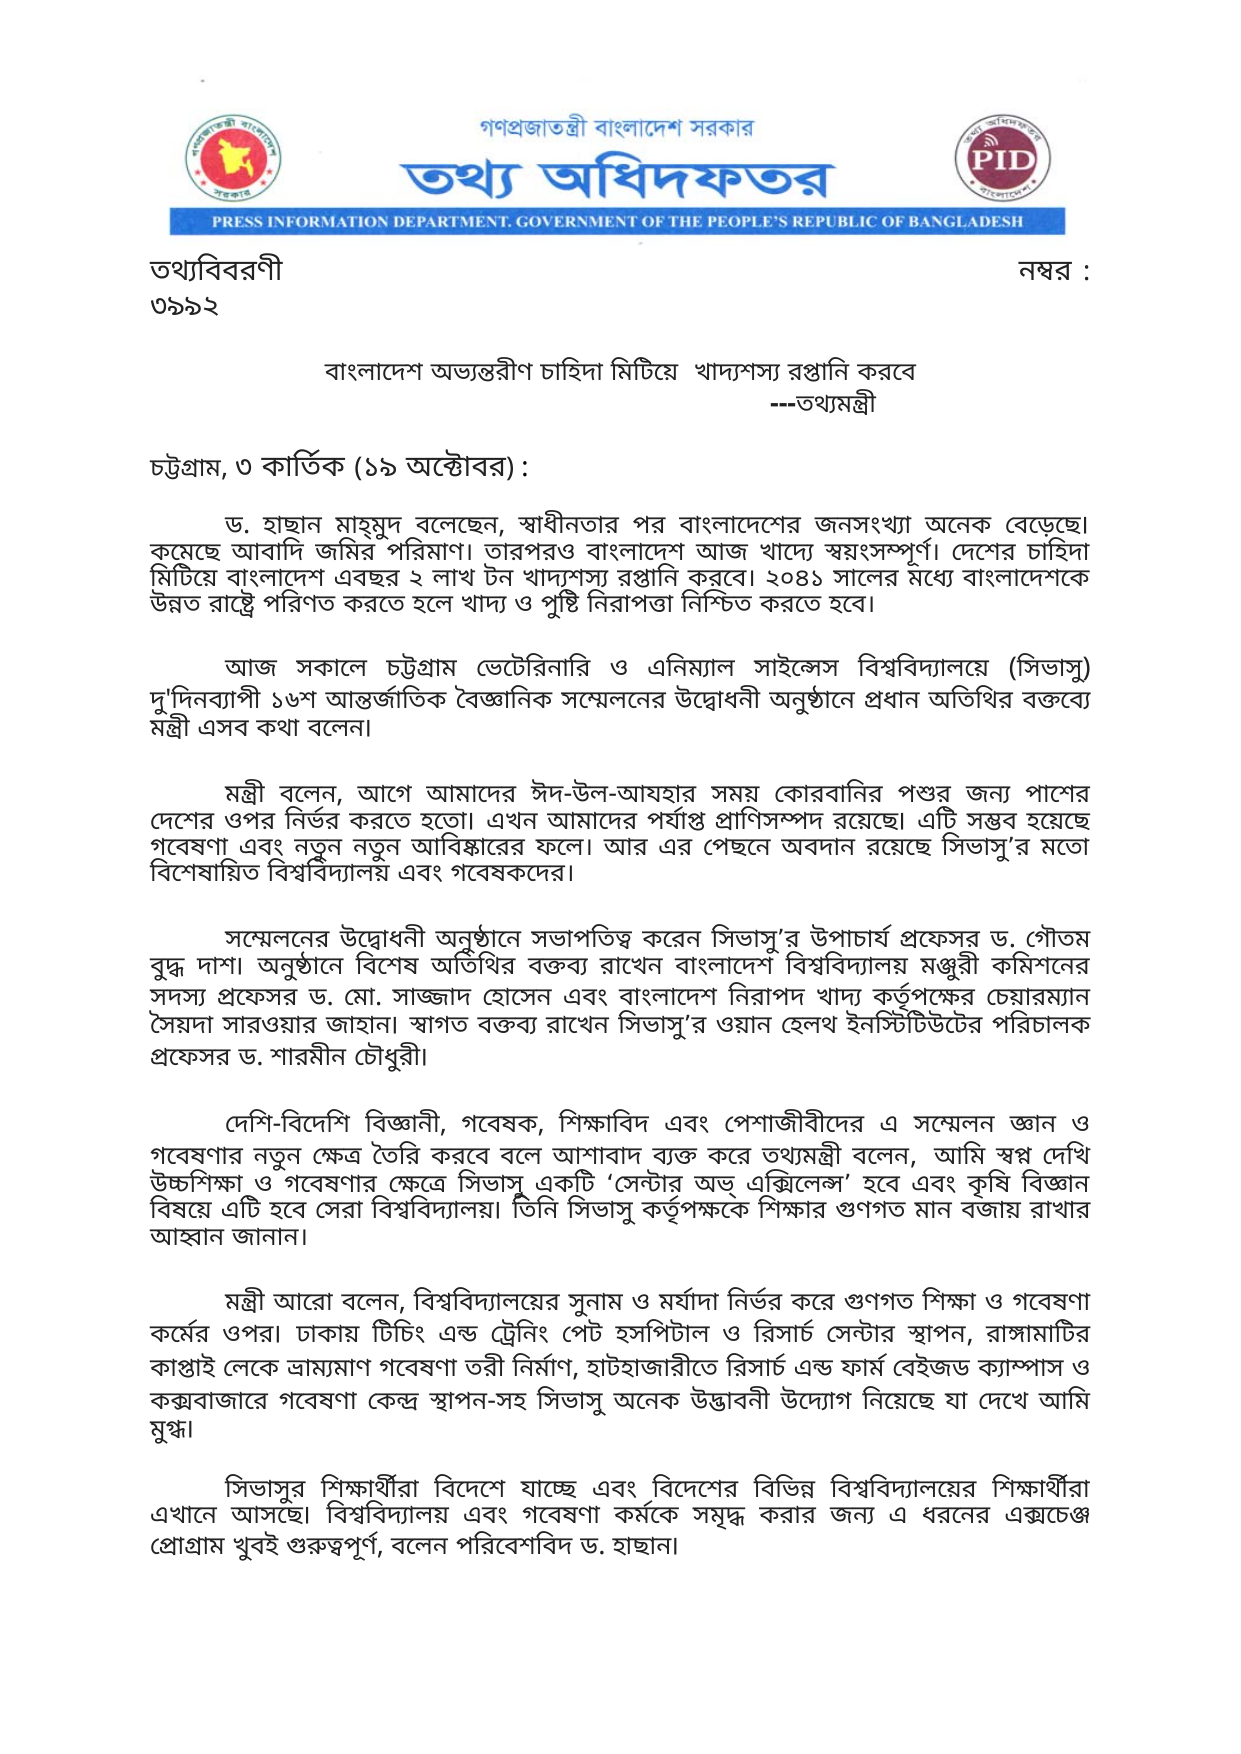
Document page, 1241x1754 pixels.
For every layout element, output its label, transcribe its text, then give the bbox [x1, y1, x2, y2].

text তথ্যবিবরণী নম্বর : ৩৯৯২ [150, 252, 1090, 323]
text ---তথ্যমন্ত্রী [375, 386, 1090, 419]
text বাংলাদেশ অভ্যন্তরীণ চাহিদা মিটিয়ে খাদ্যশস্য রপ্তানি করবে [150, 359, 1090, 386]
picture [150, 75, 1090, 252]
text মন্ত্রী আরো বলেন, বিশ্ববিদ্যালয়ের সুনাম ও মর্যাদা নির্ভর করে গুণগত শিক্ষা ও গবেষণা কর্মের ওপর। ঢাকায় টিচিং এন্ড ট্রেনিং পেট হসপিটাল ও রিসার্চ সেন্টার স্থাপন, রাঙ্গামাটির কাপ্তাই লেকে ভ্রাম্যমাণ গবেষণা তরী নির্মাণ, হাটহাজারীতে রিসার্চ এন্ড ফার্ম বেইজড ক্যাম্পাস ও কক্সবাজারে গবেষণা কেন্দ্র স্থাপন-সহ সিভাসু অনেক উদ্ভাবনী উদ্যোগ নিয়েছে যা দেখে আমি মুগ্ধ। [150, 1284, 1090, 1443]
text দেশি-বিদেশি বিজ্ঞানী, গবেষক, শিক্ষাবিদ এবং পেশাজীবীদের এ সম্মেলন জ্ঞান ও গবেষণার নতুন ক্ষেত্র তৈরি করবে বলে আশাবাদ ব্যক্ত করে তথ্যমন্ত্রী বলেন, আমি স্বপ্ন দেখি উচ্চশিক্ষা ও গবেষণার ক্ষেত্রে সিভাসু একটি ‘সেন্টার অভ্ এক্সিলেন্স’ হবে এবং কৃষি বিজ্ঞান বিষয়ে এটি হবে সেরা বিশ্ববিদ্যালয়। তিনি সিভাসু কর্তৃপক্ষকে শিক্ষার গুণগত মান বজায় রাখার আহ্বান জানান। [150, 1106, 1090, 1251]
text মন্ত্রী বলেন, আগে আমাদের ঈদ-উল-আযহার সময় কোরবানির পশুর জন্য পাশের দেশের ওপর নির্ভর করতে হতো। এখন আমাদের পর্যাপ্ত প্রাণিসম্পদ রয়েছে। এটি সম্ভব হয়েছে গবেষণা এবং নতুন নতুন আবিষ্কারের ফলে। আর এর পেছনে অবদান রয়েছে সিভাসু’র মতো বিশেষায়িত বিশ্ববিদ্যালয় এবং গবেষকদের। [150, 776, 1090, 888]
text সিভাসুর শিক্ষার্থীরা বিদেশে যাচ্ছে এবং বিদেশের বিভিন্ন বিশ্ববিদ্যালয়ের শিক্ষার্থীরা এখানে আসছে। বিশ্ববিদ্যালয় এবং গবেষণা কর্মকে সমৃদ্ধ করার জন্য এ ধরনের এক্সচেঞ্জ প্রোগ্রাম খুবই গুরুত্বপূর্ণ, বলেন পরিবেশবিদ ড. হাছান। [150, 1476, 1090, 1562]
text ড. হাছান মাহ্‌মুদ বলেছেন, স্বাধীনতার পর বাংলাদেশের জনসংখ্যা অনেক বেড়েছে। কমেছে আবাদি জমির পরিমাণ। তারপরও বাংলাদেশ আজ খাদ্যে স্বয়ংসম্পূর্ণ। দেশের চাহিদা মিটিয়ে বাংলাদেশ এবছর ২ লাখ টন খাদ্যশস্য রপ্তানি করবে। ২০৪১ সালের মধ্যে বাংলাদেশকে উন্নত রাষ্ট্রে পরিণত করতে হলে খাদ্য ও পুষ্টি নিরাপত্তা নিশ্চিত করতে হবে। [150, 507, 1090, 619]
text আজ সকালে চট্টগ্রাম ভেটেরিনারি ও এনিম্যাল সাইন্সেস বিশ্ববিদ্যালয়ে (সিভাসু) দু'দিনব্যাপী ১৬শ আন্তর্জাতিক বৈজ্ঞানিক সম্মেলনের উদ্বোধনী অনুষ্ঠানে প্রধান অতিথির বক্তব্যে মন্ত্রী এসব কথা বলেন। [150, 650, 1090, 743]
text চট্টগ্রাম, ৩ কার্তিক (১৯ অক্টোবর) : [150, 447, 1090, 484]
text সম্মেলনের উদ্বোধনী অনুষ্ঠানে সভাপতিত্ব করেন সিভাসু’র উপাচার্য প্রফেসর ড. গৌতম বুদ্ধ দাশ। অনুষ্ঠানে বিশেষ অতিথির বক্তব্য রাখেন বাংলাদেশ বিশ্ববিদ্যালয় মঞ্জুরী কমিশনের সদস্য প্রফেসর ড. মো. সাজ্জাদ হোসেন এবং বাংলাদেশ নিরাপদ খাদ্য কর্তৃপক্ষের চেয়ারম্যান সৈয়দা সারওয়ার জাহান। স্বাগত বক্তব্য রাখেন সিভাসু’র ওয়ান হেলথ ইনস্টিটিউটের পরিচালক প্রফেসর ড. শারমীন চৌধুরী। [150, 921, 1090, 1073]
